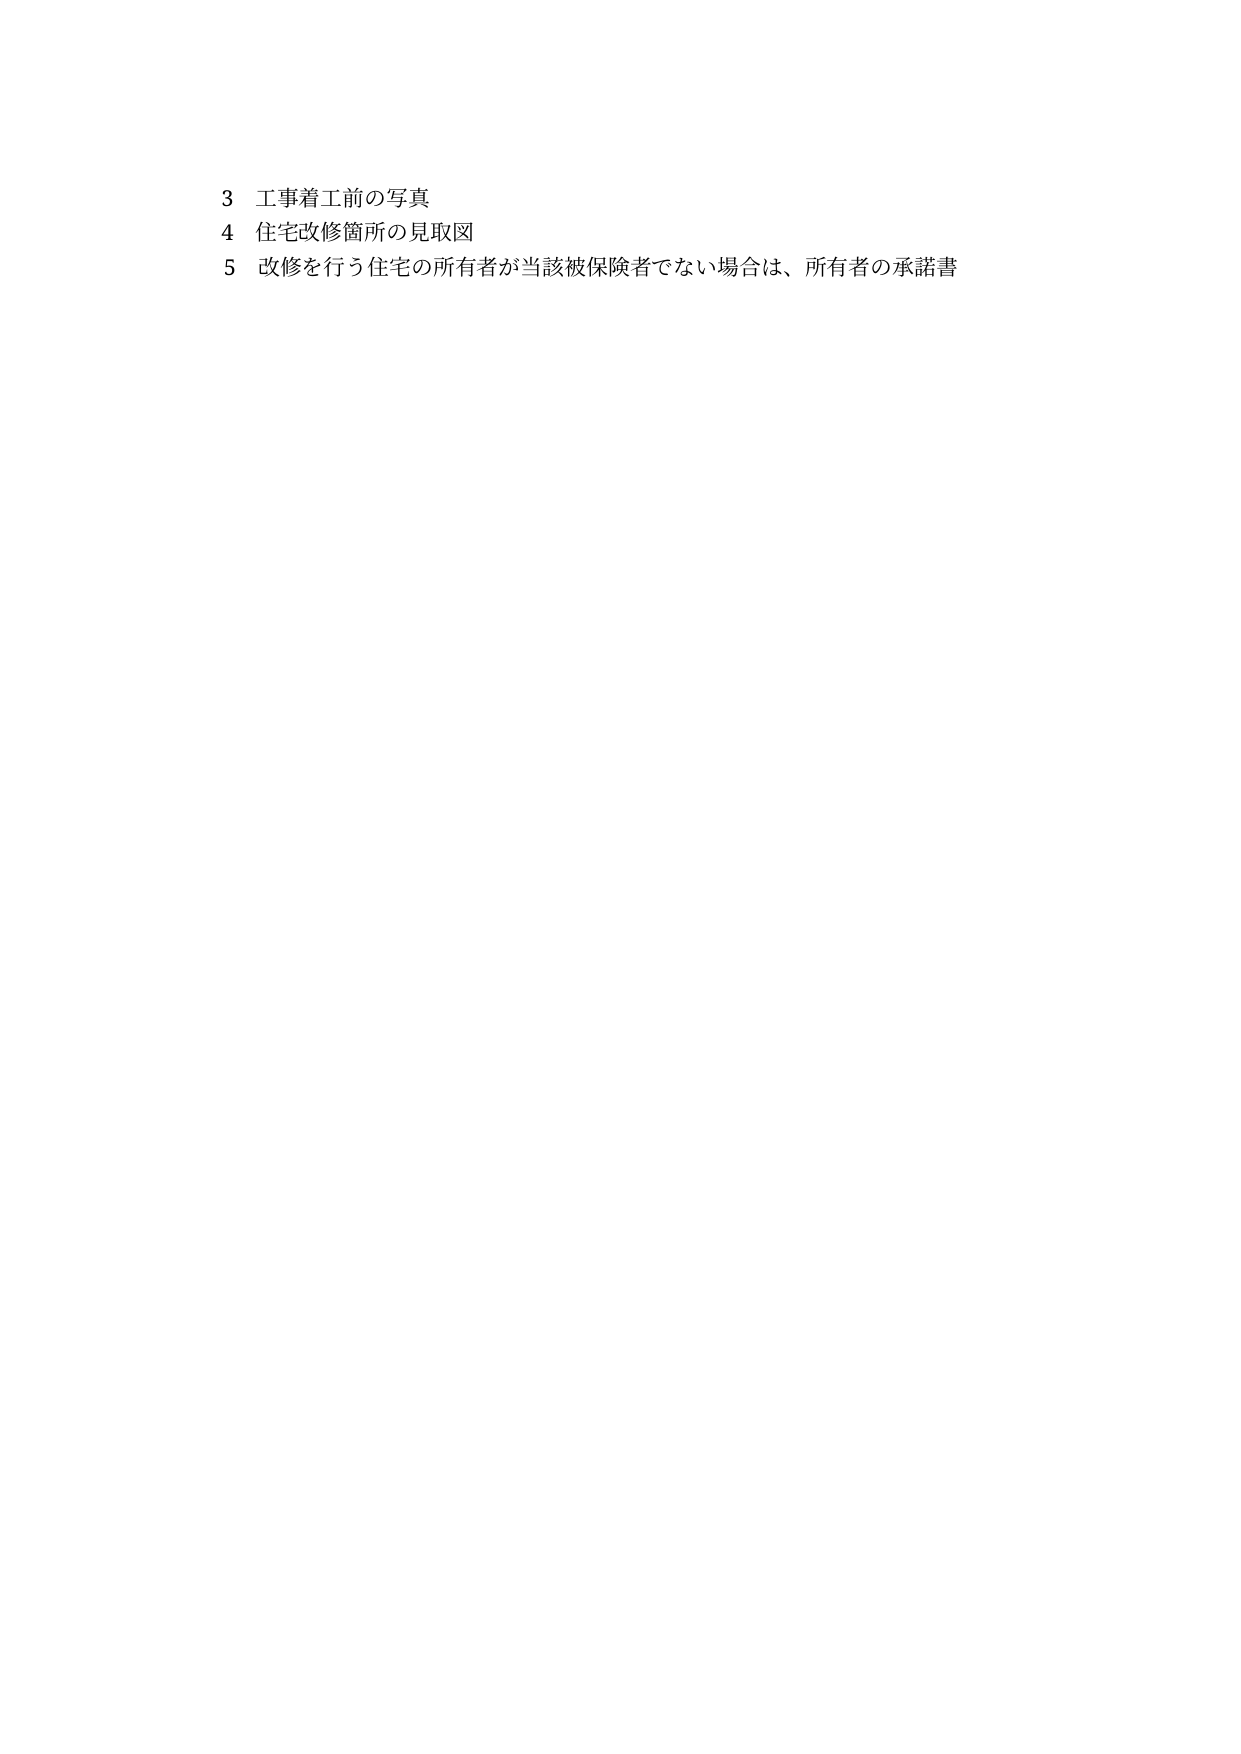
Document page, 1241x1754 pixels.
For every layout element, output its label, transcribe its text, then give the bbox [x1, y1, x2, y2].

text 5 改修を行う住宅の所有者が当該被保険者でない場合は、所有者の承諾書 [177, 249, 1063, 284]
text 4 住宅改修箇所の見取図 [177, 214, 1063, 249]
text 3 工事着工前の写真 [177, 179, 1063, 214]
